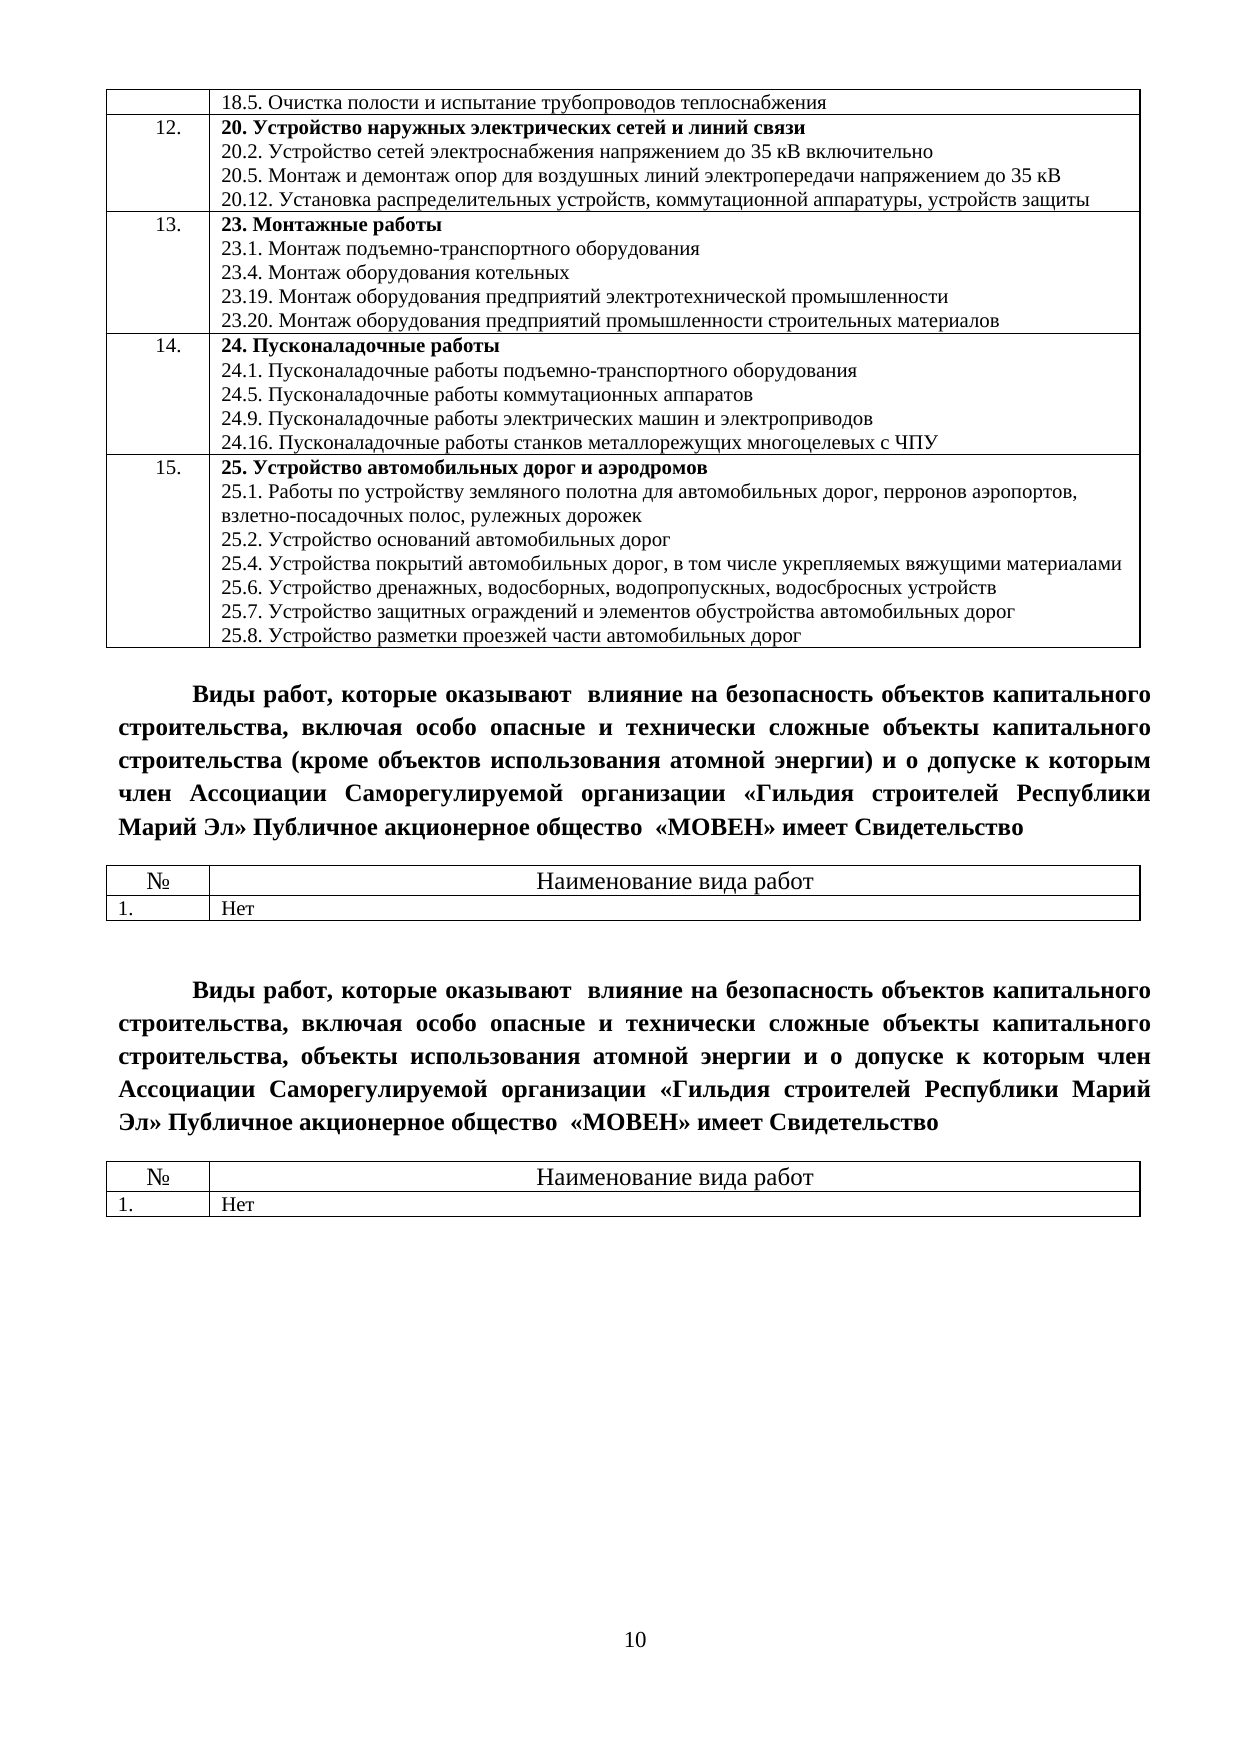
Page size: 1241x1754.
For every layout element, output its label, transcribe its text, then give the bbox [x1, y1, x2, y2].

table_cell Нет [210, 896, 1139, 920]
text Виды работ, которые оказывают влияние на безопасность объектов капитального строительства, включая особо опасные и технически сложные объекты капитального строительства (кроме объектов использования атомной энергии) и о допуске к которым член Ассоциации Саморегулируемой организации «Гильдия строителей Республики Марий Эл» Публичное акционерное общество «МОВЕН» имеет Свидетельство [118, 679, 1152, 840]
table_header Наименование вида работ [210, 866, 1139, 895]
table_cell [107, 455, 209, 647]
table_cell 1. [107, 1192, 209, 1216]
table_cell [107, 334, 209, 454]
table_header № [107, 866, 209, 895]
table_cell [107, 115, 209, 211]
table_cell 23. Монтажные работы 23.1. Монтаж подъемно-транспортного оборудования 23.4. Монтаж оборудования котельных 23.19. Монтаж оборудования предприятий электротехнической промышленности 23.20. Монтаж оборудования предприятий промышленности строительных материалов [210, 212, 1139, 332]
table_cell Нет [210, 1192, 1139, 1216]
table_header № [107, 1162, 209, 1191]
table_cell 24. Пусконаладочные работы 24.1. Пусконаладочные работы подъемно-транспортного оборудования 24.5. Пусконаладочные работы коммутационных аппаратов 24.9. Пусконаладочные работы электрических машин и электроприводов 24.16. Пусконаладочные работы станков металлорежущих многоцелевых с ЧПУ [210, 334, 1139, 454]
text Виды работ, которые оказывают влияние на безопасность объектов капитального строительства, включая особо опасные и технически сложные объекты капитального строительства, объекты использования атомной энергии и о допуске к которым член Ассоциации Саморегулируемой организации «Гильдия строителей Республики Марий Эл» Публичное акционерное общество «МОВЕН» имеет Свидетельство [118, 975, 1152, 1136]
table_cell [210, 90, 1139, 114]
table_cell [107, 212, 209, 332]
table_cell 20. Устройство наружных электрических сетей и линий связи 20.2. Устройство сетей электроснабжения напряжением до 35 кВ включительно 20.5. Монтаж и демонтаж опор для воздушных линий электропередачи напряжением до 35 кВ 20.12. Установка распределительных устройств, коммутационной аппаратуры, устройств защиты [210, 115, 1139, 211]
table_cell 1. [107, 896, 209, 920]
table_cell 25. Устройство автомобильных дорог и аэродромов 25.1. Работы по устройству земляного полотна для автомобильных дорог, перронов аэропортов, взлетно-посадочных полос, рулежных дорожек 25.2. Устройство оснований автомобильных дорог 25.4. Устройства покрытий автомобильных дорог, в том числе укрепляемых вяжущими материалами 25.6. Устройство дренажных, водосборных, водопропускных, водосбросных устройств 25.7. Устройство защитных ограждений и элементов обустройства автомобильных дорог 25.8. Устройство разметки проезжей части автомобильных дорог [210, 455, 1139, 647]
table_cell [107, 90, 209, 114]
table_header Наименование вида работ [210, 1162, 1139, 1191]
